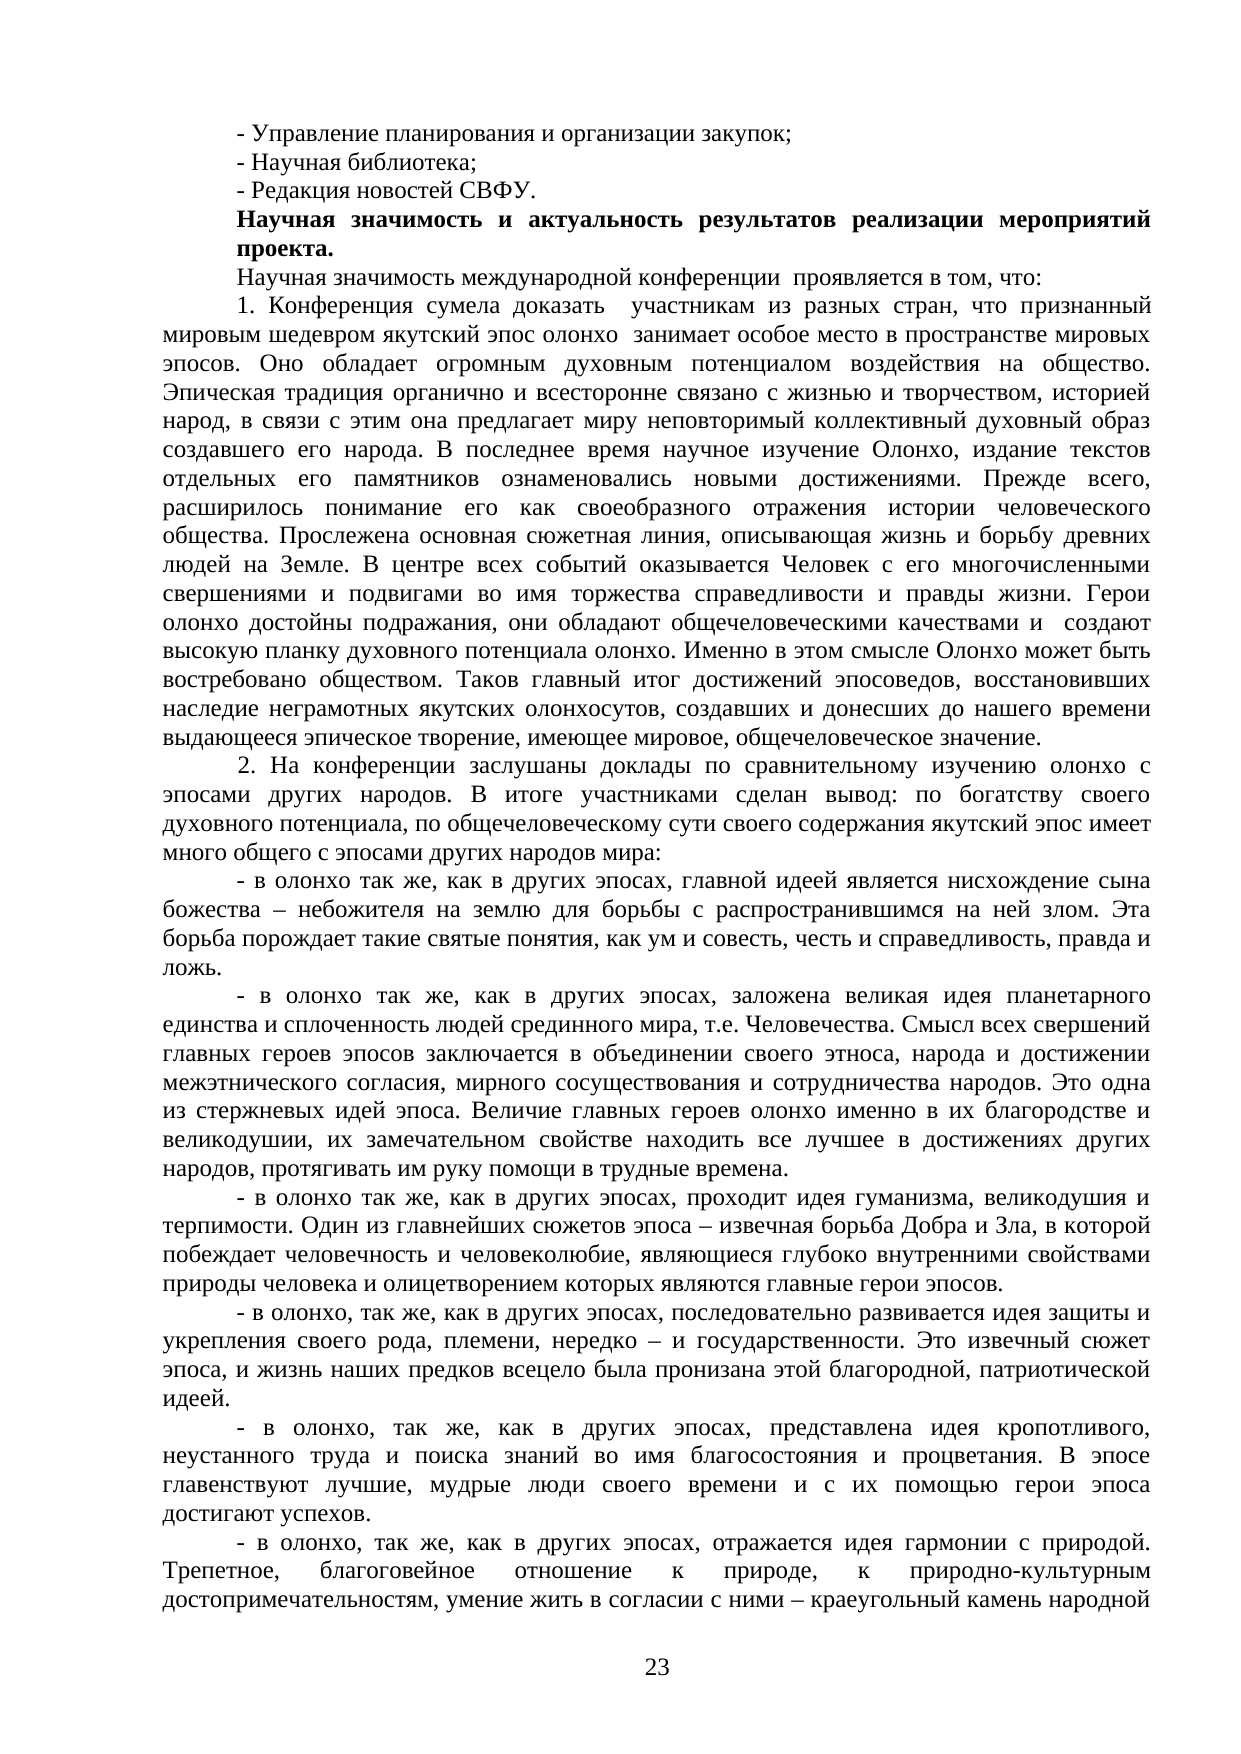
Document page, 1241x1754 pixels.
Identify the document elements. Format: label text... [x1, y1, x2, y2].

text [162, 1527, 1152, 1613]
list - Редакция новостей СВФУ. [162, 176, 1152, 204]
list Научная значимость и актуальность результатов реализации мероприятий проекта. [236, 204, 1152, 262]
text - в олонхо так же, как в других эпосах, заложена великая идея планетарного единства и сплоченность людей срединного мира, т.е. Человечества. Смысл всех свершений главных героев эпосов заключается в объединении своего этноса, народа и достижении межэтнического согласия, мирного сосуществования и сотрудничества народов. Это одна из стержневых идей эпоса. Величие главных героев олонхо именно в их благородстве и великодушии, их замечательном свойстве находить все лучшее в достижениях других народов, протягивать им руку помощи в трудные времена. [162, 981, 1152, 1182]
list 2. На конференции заслушаны доклады по сравнительному изучению олонхо с эпосами других народов. В итоге участниками сделан вывод: по богатству своего духовного потенциала, по общечеловеческому сути своего содержания якутский эпос имеет много общего с эпосами других народов мира: [162, 751, 1152, 866]
text - в олонхо так же, как в других эпосах, проходит идея гуманизма, великодушия и терпимости. Один из главнейших сюжетов эпоса – извечная борьба Добра и Зла, в которой побеждает человечность и человеколюбие, являющиеся глубоко внутренними свойствами природы человека и олицетворением которых являются главные герои эпосов. [162, 1182, 1152, 1297]
text - в олонхо, так же, как в других эпосах, представлена идея кропотливого, неустанного труда и поиска знаний во имя благосостояния и процветания. В эпосе главенствуют лучшие, мудрые люди своего времени и с их помощью герои эпоса достигают успехов. [162, 1412, 1152, 1527]
text - в олонхо, так же, как в других эпосах, последовательно развивается идея защиты и укрепления своего рода, племени, нередко – и государственности. Это извечный сюжет эпоса, и жизнь наших предков всецело была пронизана этой благородной, патриотической идеей. [162, 1297, 1152, 1412]
list - Научная библиотека; [162, 147, 1152, 176]
text Научная значимость международной конференции проявляется в том, что: [162, 262, 1152, 291]
text - в олонхо так же, как в других эпосах, главной идеей является нисхождение сына божества – небожителя на землю для борьбы с распространившимся на ней злом. Эта борьба порождает такие святые понятия, как ум и совесть, честь и справедливость, правда и ложь. [162, 866, 1152, 981]
list - Управление планирования и организации закупок; [162, 118, 1152, 147]
text 1. Конференция сумела доказать участникам из разных стран, что признанный мировым шедевром якутский эпос олонхо занимает особое место в пространстве мировых эпосов. Оно обладает огромным духовным потенциалом воздействия на общество. Эпическая традиция органично и всесторонне связано с жизнью и творчеством, историей народ, в связи с этим она предлагает миру неповторимый коллективный духовный образ создавшего его народа. В последнее время научное изучение Олонхо, издание текстов отдельных его памятников ознаменовались новыми достижениями. Прежде всего, расширилось понимание его как своеобразного отражения истории человеческого общества. Прослежена основная сюжетная линия, описывающая жизнь и борьбу древних людей на Земле. В центре всех событий оказывается Человек с его многочисленными свершениями и подвигами во имя торжества справедливости и правды жизни. Герои олонхо достойны подражания, они обладают общечеловеческими качествами и создают высокую планку духовного потенциала олонхо. Именно в этом смысле Олонхо может быть востребовано обществом. Таков главный итог достижений эпосоведов, восстановивших наследие неграмотных якутских олонхосутов, создавших и донесших до нашего времени выдающееся эпическое творение, имеющее мировое, общечеловеческое значение. [162, 291, 1152, 751]
